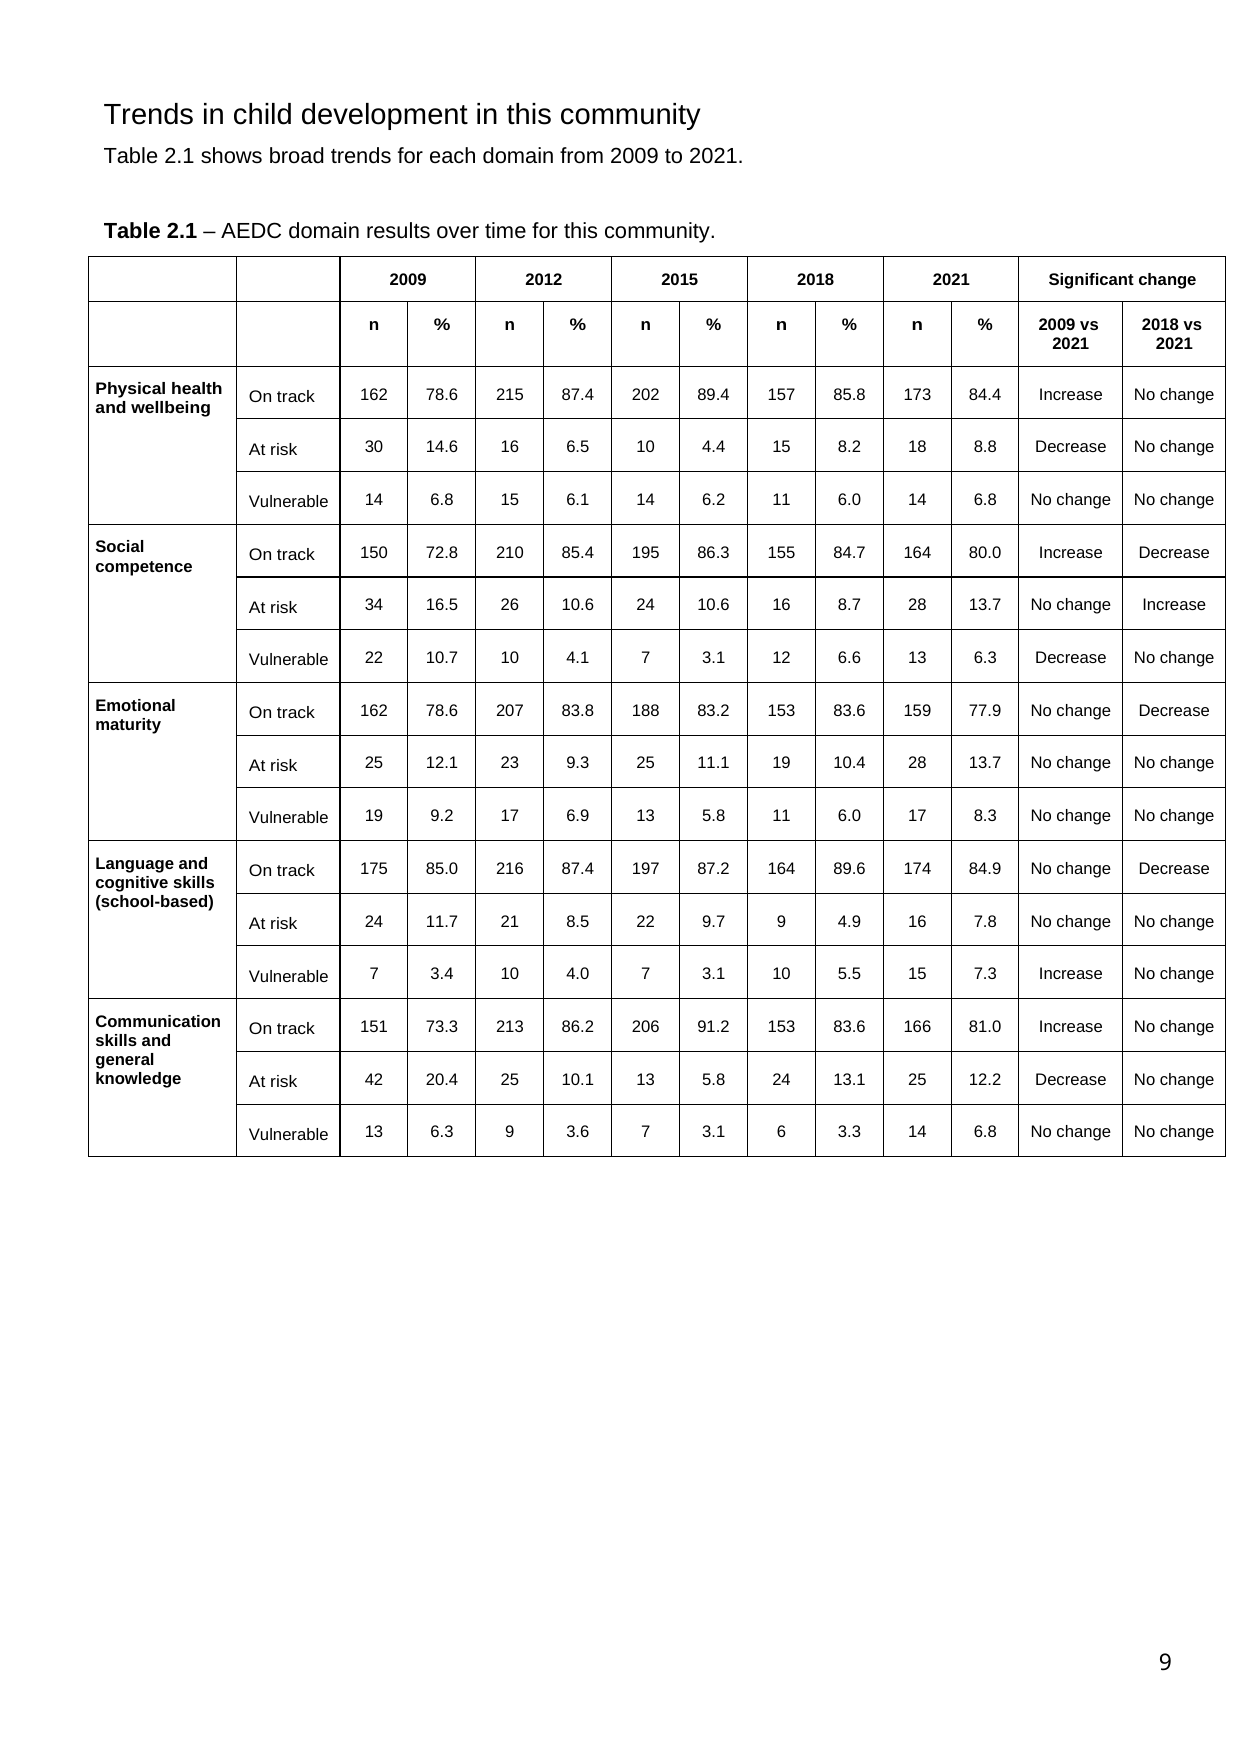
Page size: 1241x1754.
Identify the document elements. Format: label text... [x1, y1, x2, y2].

table_cell 7 [612, 1105, 679, 1156]
table_cell No change [1123, 788, 1225, 840]
table_header 2012 [476, 257, 611, 301]
table_cell 77.9 [952, 683, 1018, 734]
table_cell Decrease [1019, 1052, 1122, 1103]
table_header 2015 [612, 257, 747, 301]
table_cell 83.8 [544, 683, 611, 734]
table_cell Decrease [1123, 841, 1225, 893]
table_cell On track [237, 525, 339, 576]
table_cell No change [1019, 683, 1122, 734]
table_cell 151 [341, 999, 407, 1051]
table_cell 150 [341, 525, 407, 576]
table_cell 8.2 [816, 419, 883, 471]
table_cell n [612, 302, 679, 366]
table_cell 7 [612, 630, 679, 682]
table_cell 85.0 [408, 841, 475, 893]
table_cell 24 [341, 894, 407, 945]
table_cell 13.7 [952, 578, 1018, 629]
table_cell 3.4 [408, 946, 475, 998]
table_header 2018 [748, 257, 883, 301]
table_cell 86.2 [544, 999, 611, 1051]
table_cell 8.5 [544, 894, 611, 945]
table_cell 19 [341, 788, 407, 840]
table_cell 85.8 [816, 367, 883, 418]
table_cell 213 [476, 999, 543, 1051]
table_cell 8.8 [952, 419, 1018, 471]
table_cell Vulnerable [237, 788, 339, 840]
table_cell Vulnerable [237, 630, 339, 682]
table_cell No change [1123, 999, 1225, 1051]
table_cell 18 [884, 419, 951, 471]
table_cell 157 [748, 367, 815, 418]
table_cell 7.8 [952, 894, 1018, 945]
table_cell 84.7 [816, 525, 883, 576]
table_cell 155 [748, 525, 815, 576]
table_cell 153 [748, 683, 815, 734]
table_cell 197 [612, 841, 679, 893]
table_cell 174 [884, 841, 951, 893]
table_cell On track [237, 367, 339, 418]
table_cell 3.3 [816, 1105, 883, 1156]
table_cell 10 [476, 630, 543, 682]
table_cell 83.6 [816, 683, 883, 734]
table_cell 2009 vs 2021 [1019, 302, 1122, 366]
table_cell n [884, 302, 951, 366]
table_cell 89.6 [816, 841, 883, 893]
table_cell 73.3 [408, 999, 475, 1051]
table_cell 22 [341, 630, 407, 682]
table_cell No change [1123, 736, 1225, 787]
table_cell 4.1 [544, 630, 611, 682]
table_cell Increase [1019, 999, 1122, 1051]
table_cell On track [237, 999, 339, 1051]
table_cell 14 [884, 472, 951, 524]
table_cell 153 [748, 999, 815, 1051]
table_cell 210 [476, 525, 543, 576]
table_cell 15 [476, 472, 543, 524]
table_cell 13.7 [952, 736, 1018, 787]
table_cell 6.6 [816, 630, 883, 682]
table_cell Vulnerable [237, 1105, 339, 1156]
table_cell 6.5 [544, 419, 611, 471]
table_cell 17 [476, 788, 543, 840]
table_cell 6.1 [544, 472, 611, 524]
table_cell No change [1019, 841, 1122, 893]
table_cell 3.1 [680, 630, 747, 682]
table_cell 25 [884, 1052, 951, 1103]
table_cell No change [1123, 946, 1225, 998]
table_cell 21 [476, 894, 543, 945]
table_cell 206 [612, 999, 679, 1051]
table_cell 15 [748, 419, 815, 471]
text Table 2.1 shows broad trends for each domain from 2009 to 2021. [89, 143, 1171, 168]
table_cell n [341, 302, 407, 366]
table_cell 195 [612, 525, 679, 576]
table_cell 24 [748, 1052, 815, 1103]
table_cell 7 [612, 946, 679, 998]
table_cell 42 [341, 1052, 407, 1103]
table_cell 159 [884, 683, 951, 734]
table_cell 207 [476, 683, 543, 734]
table_cell % [680, 302, 747, 366]
table_cell 6.0 [816, 472, 883, 524]
table_cell [89, 302, 236, 366]
table_cell 11 [748, 472, 815, 524]
table_cell 81.0 [952, 999, 1018, 1051]
table_cell 16 [884, 894, 951, 945]
table_cell No change [1123, 419, 1225, 471]
table_cell 12 [748, 630, 815, 682]
table_cell 166 [884, 999, 951, 1051]
table_cell 12.2 [952, 1052, 1018, 1103]
table_cell 10.7 [408, 630, 475, 682]
table_cell No change [1123, 630, 1225, 682]
table_cell 6.3 [952, 630, 1018, 682]
table_cell 86.3 [680, 525, 747, 576]
table_cell Communication skills and general knowledge [89, 999, 236, 1156]
table_cell At risk [237, 578, 339, 629]
table_cell 17 [884, 788, 951, 840]
table_cell Social competence [89, 525, 236, 682]
table_cell 83.2 [680, 683, 747, 734]
table_cell 162 [341, 367, 407, 418]
table_cell Increase [1019, 525, 1122, 576]
table_cell 10 [476, 946, 543, 998]
table_cell 5.8 [680, 788, 747, 840]
table_cell 22 [612, 894, 679, 945]
table_cell 20.4 [408, 1052, 475, 1103]
table_cell 13 [341, 1105, 407, 1156]
table_cell 13.1 [816, 1052, 883, 1103]
table_cell 6 [748, 1105, 815, 1156]
table_cell 6.0 [816, 788, 883, 840]
table_cell 10.1 [544, 1052, 611, 1103]
table_cell [237, 302, 339, 366]
table_cell 78.6 [408, 683, 475, 734]
table_cell 85.4 [544, 525, 611, 576]
table_header 2009 [341, 257, 475, 301]
table_cell 6.9 [544, 788, 611, 840]
table_cell 215 [476, 367, 543, 418]
table_cell 13 [612, 788, 679, 840]
table_cell 5.5 [816, 946, 883, 998]
table_cell 25 [612, 736, 679, 787]
table_cell At risk [237, 736, 339, 787]
table_cell Decrease [1019, 630, 1122, 682]
table_cell 10.6 [680, 578, 747, 629]
table_cell 3.6 [544, 1105, 611, 1156]
table_cell 9 [476, 1105, 543, 1156]
table_cell No change [1019, 472, 1122, 524]
table_cell 5.8 [680, 1052, 747, 1103]
table_cell No change [1019, 578, 1122, 629]
table_cell Emotional maturity [89, 683, 236, 840]
table_cell 11.1 [680, 736, 747, 787]
table_cell No change [1123, 472, 1225, 524]
table_cell 26 [476, 578, 543, 629]
table_header 2021 [884, 257, 1018, 301]
table_header [89, 257, 236, 301]
table_cell No change [1019, 894, 1122, 945]
table_cell Language and cognitive skills (school-based) [89, 841, 236, 998]
table_cell No change [1019, 788, 1122, 840]
table_cell No change [1123, 894, 1225, 945]
table_cell 87.4 [544, 841, 611, 893]
table_cell Vulnerable [237, 472, 339, 524]
table_cell At risk [237, 419, 339, 471]
table_cell No change [1123, 367, 1225, 418]
table_cell 2018 vs 2021 [1123, 302, 1225, 366]
table_cell 188 [612, 683, 679, 734]
table_cell 15 [884, 946, 951, 998]
table_cell 9.3 [544, 736, 611, 787]
table_cell 9.2 [408, 788, 475, 840]
table_cell 83.6 [816, 999, 883, 1051]
table_cell 23 [476, 736, 543, 787]
table_cell 24 [612, 578, 679, 629]
table_cell No change [1123, 1052, 1225, 1103]
table_cell Physical health and wellbeing [89, 367, 236, 524]
table_cell 14 [612, 472, 679, 524]
table_cell Decrease [1123, 683, 1225, 734]
table_cell 164 [748, 841, 815, 893]
table_cell 80.0 [952, 525, 1018, 576]
table_cell 12.1 [408, 736, 475, 787]
table_cell 9 [748, 894, 815, 945]
table_cell 25 [476, 1052, 543, 1103]
table_cell 78.6 [408, 367, 475, 418]
subtitle Trends in child development in this community [103, 97, 1171, 130]
table_cell 7.3 [952, 946, 1018, 998]
table_cell 13 [884, 630, 951, 682]
table_cell 164 [884, 525, 951, 576]
table_cell 4.0 [544, 946, 611, 998]
table_cell 173 [884, 367, 951, 418]
table_cell 28 [884, 578, 951, 629]
table_cell Increase [1019, 946, 1122, 998]
table_cell % [816, 302, 883, 366]
table_cell 10 [612, 419, 679, 471]
table_cell 89.4 [680, 367, 747, 418]
table_cell % [408, 302, 475, 366]
table_cell On track [237, 841, 339, 893]
table_cell No change [1123, 1105, 1225, 1156]
table_cell 91.2 [680, 999, 747, 1051]
table_cell 28 [884, 736, 951, 787]
table_cell % [952, 302, 1018, 366]
table_cell At risk [237, 1052, 339, 1103]
table_cell 11 [748, 788, 815, 840]
table_cell 16 [748, 578, 815, 629]
table_cell 9.7 [680, 894, 747, 945]
table_cell 6.8 [952, 1105, 1018, 1156]
table_header [237, 257, 339, 301]
table_cell 3.1 [680, 1105, 747, 1156]
table_cell No change [1019, 736, 1122, 787]
table_cell On track [237, 683, 339, 734]
table_cell % [544, 302, 611, 366]
table_cell 6.3 [408, 1105, 475, 1156]
table_cell 84.4 [952, 367, 1018, 418]
table_cell 8.3 [952, 788, 1018, 840]
table_cell Increase [1019, 367, 1122, 418]
table_cell Decrease [1123, 525, 1225, 576]
table_cell 14 [884, 1105, 951, 1156]
table_cell 10.4 [816, 736, 883, 787]
table_cell 10 [748, 946, 815, 998]
table_cell Decrease [1019, 419, 1122, 471]
table_header Significant change [1019, 257, 1225, 301]
table_cell 11.7 [408, 894, 475, 945]
table_cell Increase [1123, 578, 1225, 629]
table_cell 162 [341, 683, 407, 734]
table_cell 7 [341, 946, 407, 998]
table_cell 16 [476, 419, 543, 471]
table_cell 8.7 [816, 578, 883, 629]
table_cell 4.9 [816, 894, 883, 945]
table_cell No change [1019, 1105, 1122, 1156]
table_cell 6.8 [408, 472, 475, 524]
text Table 2.1 – AEDC domain results over time for this community. [103, 218, 1171, 243]
table_cell At risk [237, 894, 339, 945]
table_cell 87.2 [680, 841, 747, 893]
table_cell 6.2 [680, 472, 747, 524]
table_cell 87.4 [544, 367, 611, 418]
table_cell 6.8 [952, 472, 1018, 524]
table_cell 14 [341, 472, 407, 524]
table_cell n [476, 302, 543, 366]
table_cell 202 [612, 367, 679, 418]
table_cell 10.6 [544, 578, 611, 629]
table_cell 16.5 [408, 578, 475, 629]
table_cell 3.1 [680, 946, 747, 998]
table_cell 175 [341, 841, 407, 893]
table_cell 30 [341, 419, 407, 471]
table_cell 72.8 [408, 525, 475, 576]
table_cell Vulnerable [237, 946, 339, 998]
table_cell 19 [748, 736, 815, 787]
table_cell 13 [612, 1052, 679, 1103]
table_cell 4.4 [680, 419, 747, 471]
table_cell 216 [476, 841, 543, 893]
table_cell 34 [341, 578, 407, 629]
table_cell 84.9 [952, 841, 1018, 893]
table_cell 25 [341, 736, 407, 787]
table_cell 14.6 [408, 419, 475, 471]
table_cell n [748, 302, 815, 366]
